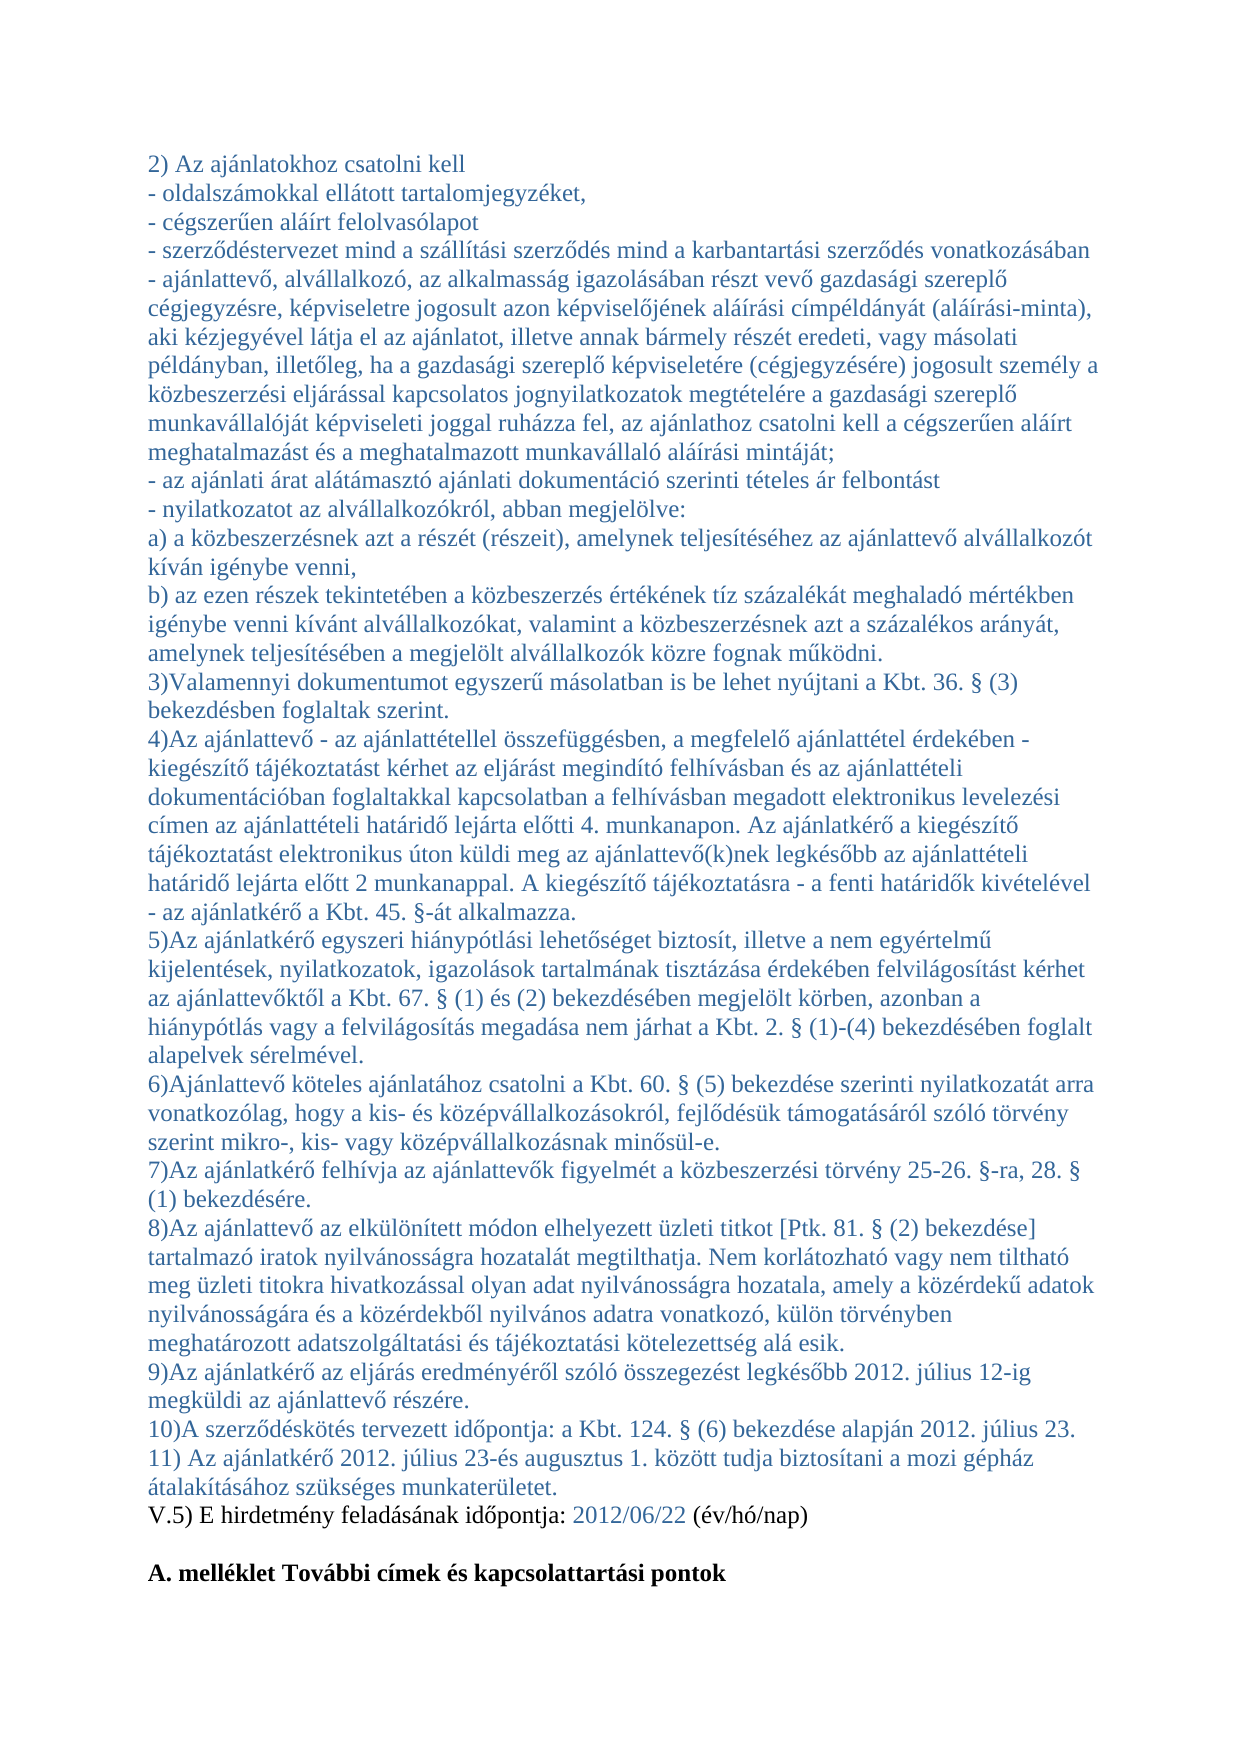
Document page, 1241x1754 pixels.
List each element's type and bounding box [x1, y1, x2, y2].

table_header [146, 148, 1100, 1588]
